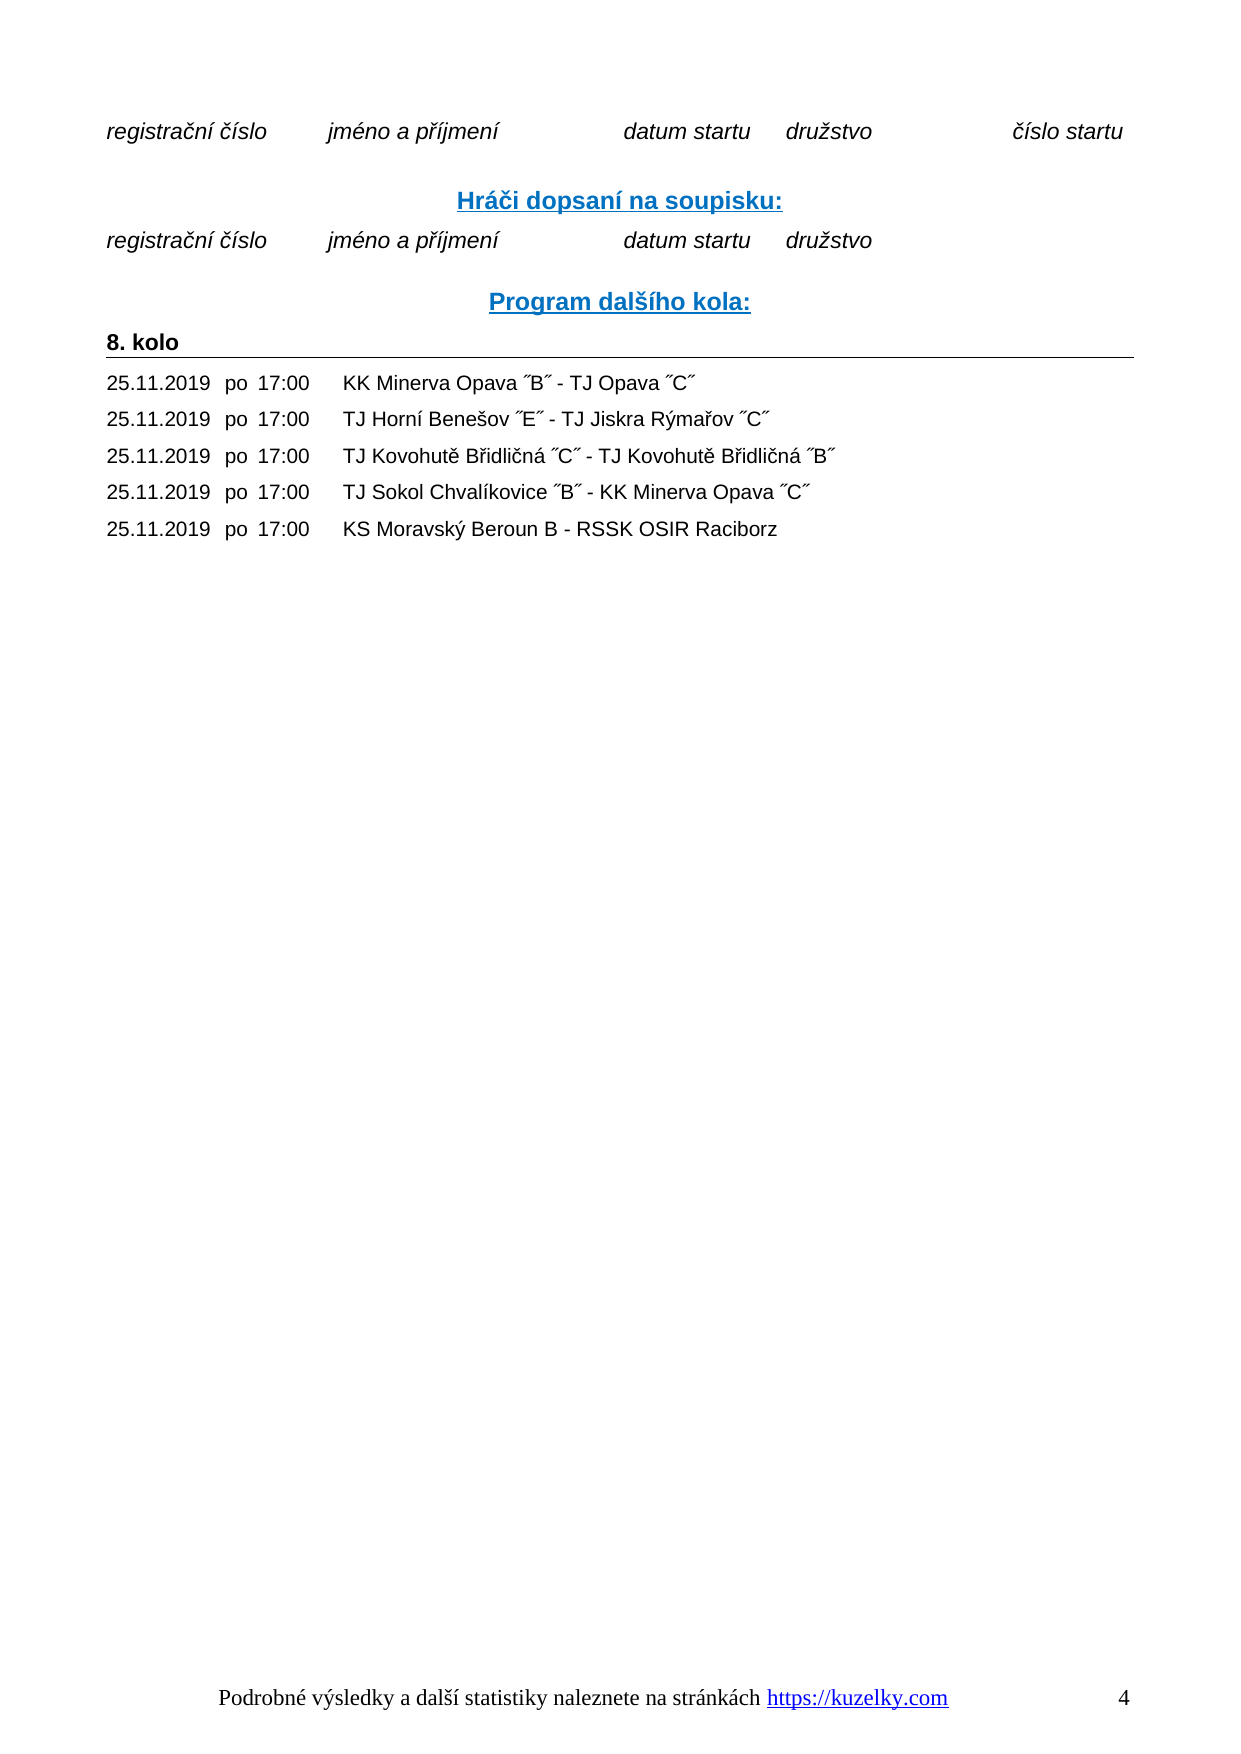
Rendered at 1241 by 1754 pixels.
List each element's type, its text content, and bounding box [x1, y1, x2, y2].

text 25.11.2019 po 17:00 TJ Sokol Chvalíkovice ˝B˝ - KK Minerva Opava ˝C˝ [106, 480, 1134, 504]
text 8. kolo [106, 329, 1134, 357]
text Hráči dopsaní na soupisku: [94, 157, 1145, 214]
text Program dalšího kola: [94, 287, 1145, 316]
text registrační číslo jméno a příjmení datum startu družstvo číslo startu [106, 118, 1134, 144]
text 25.11.2019 po 17:00 KS Moravský Beroun B - RSSK OSIR Raciborz [106, 516, 1134, 540]
text 25.11.2019 po 17:00 TJ Horní Benešov ˝E˝ - TJ Jiskra Rýmařov ˝C˝ [106, 407, 1134, 431]
text 25.11.2019 po 17:00 KK Minerva Opava ˝B˝ - TJ Opava ˝C˝ [106, 371, 1134, 394]
text 25.11.2019 po 17:00 TJ Kovohutě Břidličná ˝C˝ - TJ Kovohutě Břidličná ˝B˝ [106, 443, 1134, 467]
text registrační číslo jméno a příjmení datum startu družstvo [106, 227, 1134, 253]
